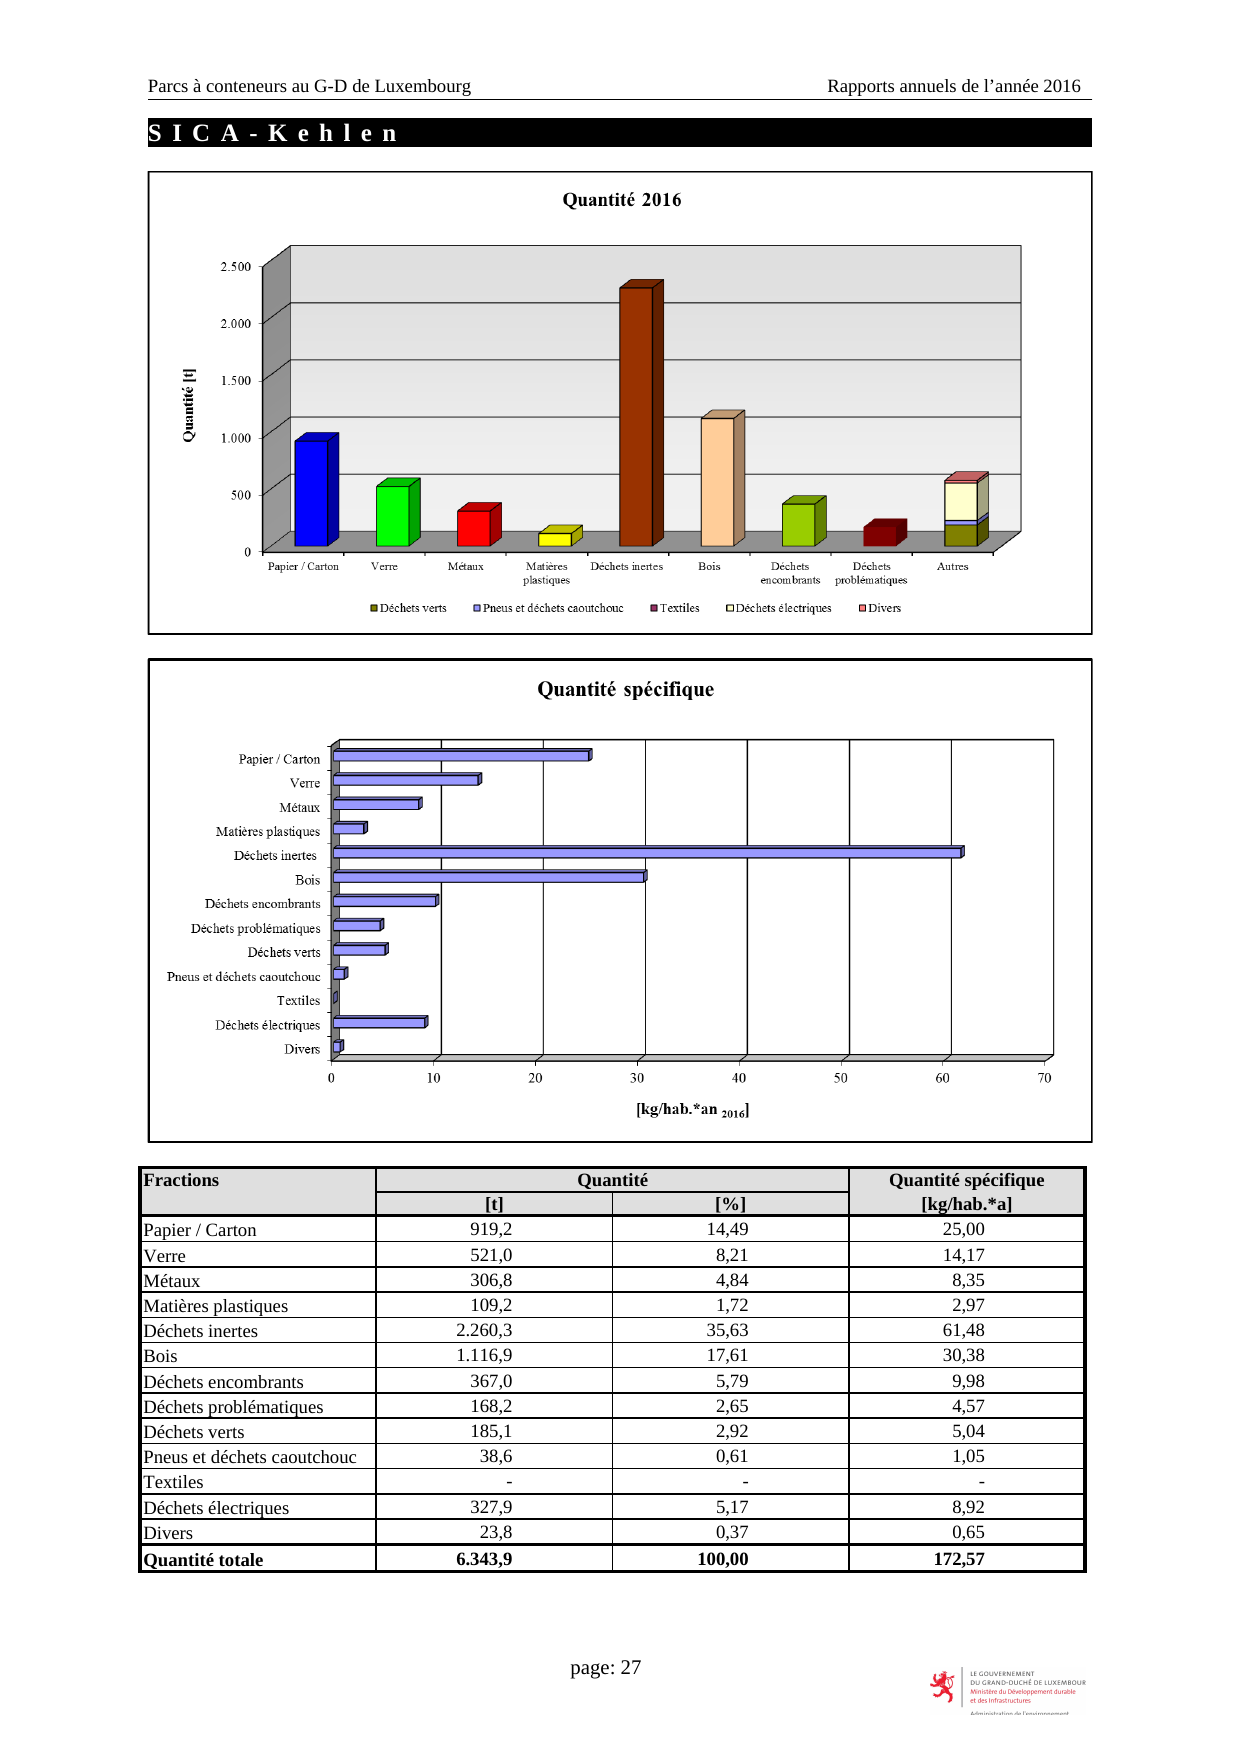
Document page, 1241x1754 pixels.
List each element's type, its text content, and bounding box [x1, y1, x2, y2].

table_cell Textiles [142, 1469, 375, 1493]
table_cell Déchets inertes [142, 1318, 375, 1342]
table_cell Matières plastiques [142, 1293, 375, 1316]
picture [147, 171, 1093, 635]
table_cell [t] [377, 1193, 612, 1214]
table_cell - [613, 1469, 848, 1493]
table_cell 1,05 [850, 1444, 1083, 1468]
table_cell 2.260,3 [377, 1318, 612, 1342]
table_cell Papier / Carton [142, 1217, 375, 1241]
table_cell 4,84 [613, 1268, 848, 1291]
table_cell Métaux [142, 1268, 375, 1291]
table_header Fractions [142, 1169, 375, 1191]
table_cell 1,72 [613, 1293, 848, 1316]
table_cell Déchets encombrants [142, 1368, 375, 1392]
subtitle SICA-Kehlen [148, 118, 1092, 147]
table_cell 100,00 [613, 1546, 848, 1570]
table_cell [%] [613, 1193, 848, 1214]
table_cell - [850, 1469, 1083, 1493]
table_header Quantité spécifique [850, 1169, 1083, 1191]
table_cell Pneus et déchets caoutchouc [142, 1444, 375, 1468]
table_cell 30,38 [850, 1343, 1083, 1367]
table_cell [kg/hab.*a] [850, 1191, 1083, 1214]
table_cell 0,37 [613, 1520, 848, 1543]
table_cell 109,2 [377, 1293, 612, 1316]
table_cell 168,2 [377, 1394, 612, 1417]
table_cell 14,17 [850, 1242, 1083, 1266]
table_cell 185,1 [377, 1419, 612, 1442]
table_cell 2,97 [850, 1293, 1083, 1316]
table_cell 521,0 [377, 1242, 612, 1266]
table_header Quantité [377, 1169, 848, 1191]
table_cell 14,49 [613, 1217, 848, 1241]
table_cell 5,17 [613, 1495, 848, 1518]
table_cell [142, 1191, 375, 1214]
table_cell 8,92 [850, 1495, 1083, 1518]
table_cell 5,79 [613, 1368, 848, 1392]
table_cell 327,9 [377, 1495, 612, 1518]
table_cell 6.343,9 [377, 1546, 612, 1570]
table_cell 17,61 [613, 1343, 848, 1367]
table_cell Déchets électriques [142, 1495, 375, 1518]
table_cell 23,8 [377, 1520, 612, 1543]
table_cell 2,65 [613, 1394, 848, 1417]
table_cell 8,35 [850, 1268, 1083, 1291]
table_cell 1.116,9 [377, 1343, 612, 1367]
table_cell 172,57 [850, 1546, 1083, 1570]
table_cell 61,48 [850, 1318, 1083, 1342]
table_cell - [377, 1469, 612, 1493]
table_cell 38,6 [377, 1444, 612, 1468]
table_cell Verre [142, 1242, 375, 1266]
table_cell 5,04 [850, 1419, 1083, 1442]
picture [147, 658, 1093, 1143]
table_cell 2,92 [613, 1419, 848, 1442]
table_cell Bois [142, 1343, 375, 1367]
table_cell 306,8 [377, 1268, 612, 1291]
picture [929, 1667, 1086, 1715]
table_cell 0,65 [850, 1520, 1083, 1543]
table_cell 919,2 [377, 1217, 612, 1241]
table_cell Déchets verts [142, 1419, 375, 1442]
table_cell 25,00 [850, 1217, 1083, 1241]
table_cell 8,21 [613, 1242, 848, 1266]
table_cell 0,61 [613, 1444, 848, 1468]
table_cell Divers [142, 1520, 375, 1543]
table_cell 9,98 [850, 1368, 1083, 1392]
table_cell Quantité totale [142, 1546, 375, 1570]
table_cell 35,63 [613, 1318, 848, 1342]
table_cell 4,57 [850, 1394, 1083, 1417]
table_cell 367,0 [377, 1368, 612, 1392]
table_cell Déchets problématiques [142, 1394, 375, 1417]
